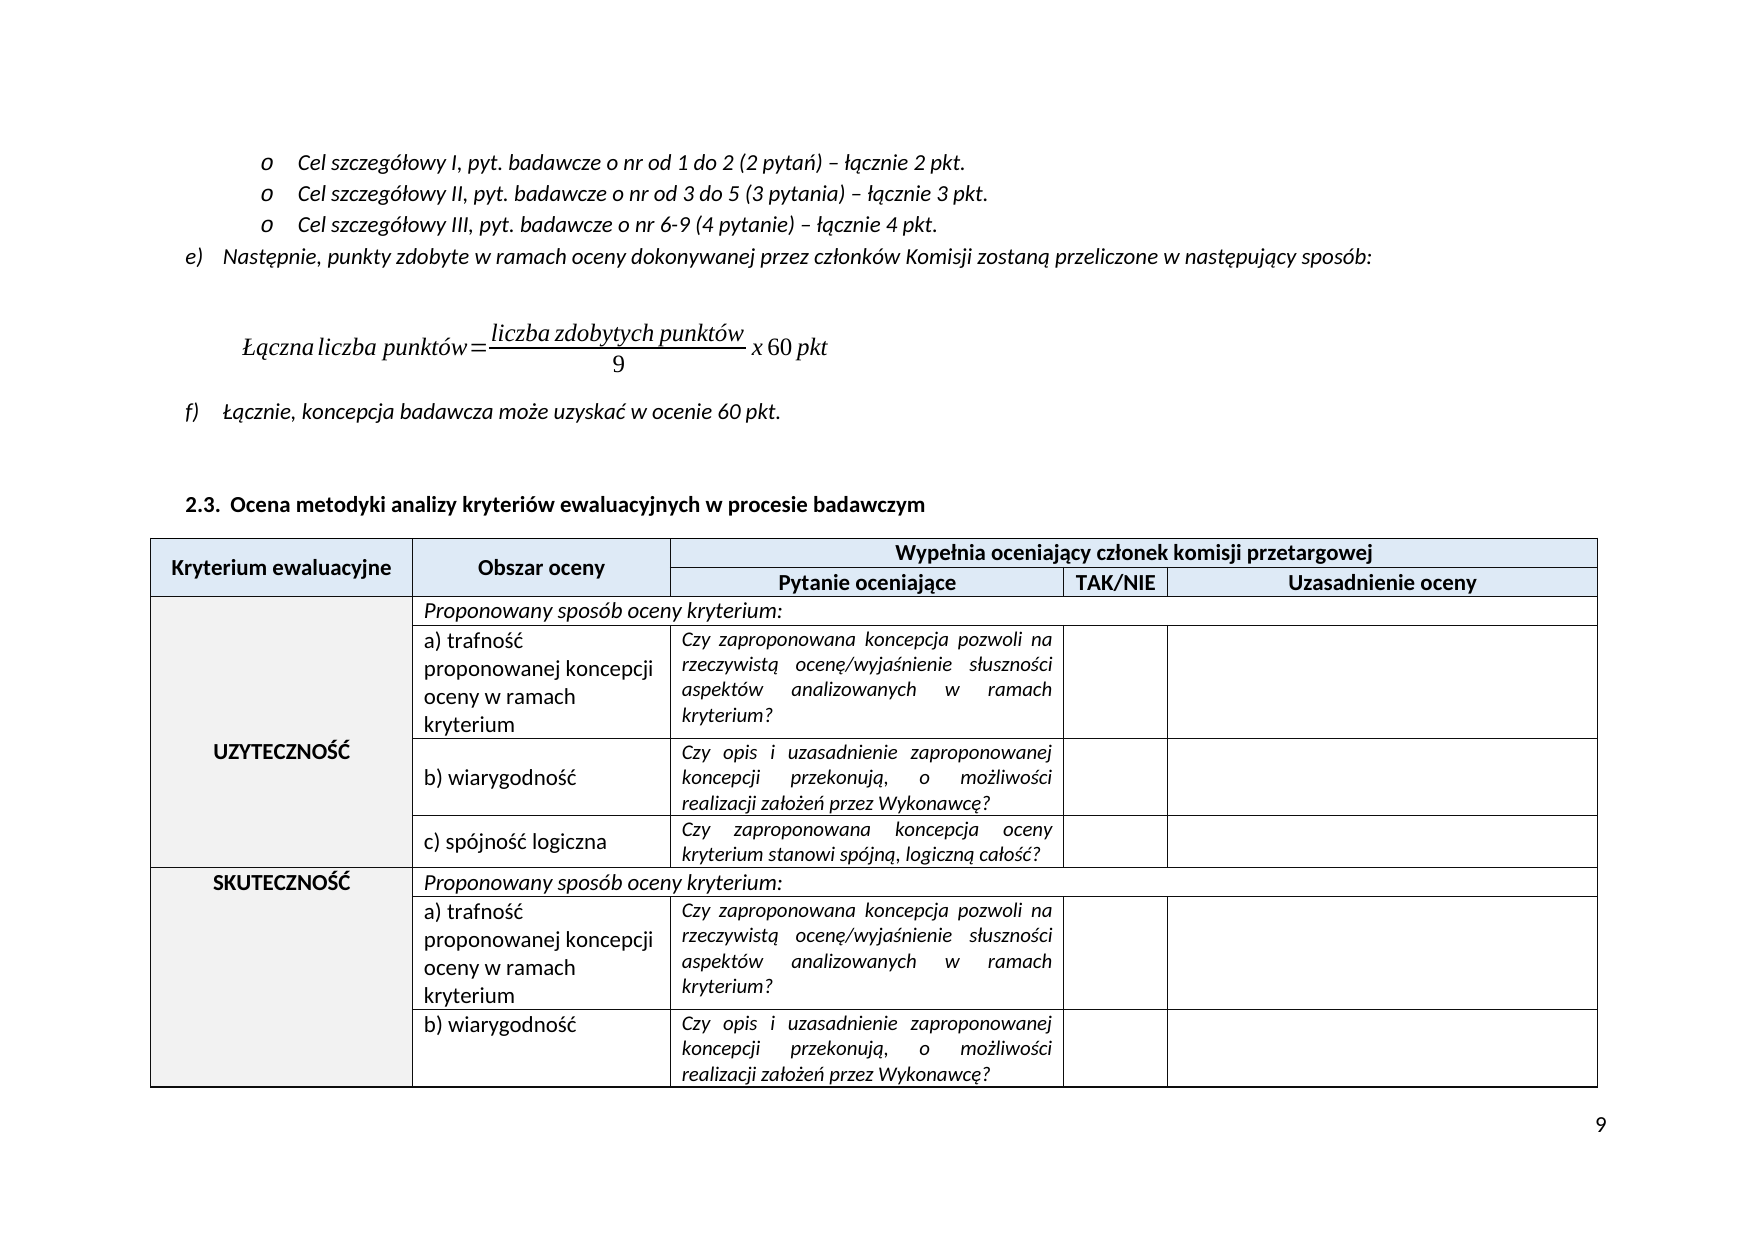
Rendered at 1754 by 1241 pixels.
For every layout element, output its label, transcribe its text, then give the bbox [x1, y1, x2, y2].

table_cell [1168, 816, 1597, 867]
table_cell Uzasadnienie oceny [1168, 568, 1597, 596]
table_header Wypełnia oceniający członek komisji przetargowej [671, 539, 1597, 567]
table_cell [1064, 1010, 1167, 1086]
table_cell Czy zaproponowana koncepcja pozwoli na rzeczywistą ocenę/wyjaśnienie słuszności aspektów analizowanych w ramach kryterium? [671, 626, 1063, 738]
table_header Obszar oceny [413, 539, 670, 596]
table_cell TAK/NIE [1064, 568, 1167, 596]
table_cell [1168, 897, 1597, 1009]
table_cell Pytanie oceniające [671, 568, 1063, 596]
table_cell Czy opis i uzasadnienie zaproponowanej koncepcji przekonują, o możliwości realizacji założeń przez Wykonawcę? [671, 1010, 1063, 1086]
list Następnie, punkty zdobyte w ramach oceny dokonywanej przez członków Komisji zostaną przeliczone w następujący sposób: [185, 242, 1606, 270]
table_cell Proponowany sposób oceny kryterium: [413, 868, 1597, 896]
list Ocena metodyki analizy kryteriów ewaluacyjnych w procesie badawczym [185, 491, 1606, 519]
table_cell [1064, 626, 1167, 738]
table_cell UZYTECZNOŚĆ [151, 597, 412, 867]
list Łącznie, koncepcja badawcza może uzyskać w ocenie 60 pkt. [185, 397, 1606, 425]
table_cell SKUTECZNOŚĆ [151, 868, 412, 1086]
table_cell [1064, 816, 1167, 867]
table_cell b) wiarygodność [413, 739, 670, 815]
table_cell Proponowany sposób oceny kryterium: [413, 597, 1597, 625]
table_cell [1168, 739, 1597, 815]
table_cell a) trafność proponowanej koncepcji oceny w ramach kryterium [413, 897, 670, 1009]
table_cell c) spójność logiczna [413, 816, 670, 867]
table_cell Czy opis i uzasadnienie zaproponowanej koncepcji przekonują, o możliwości realizacji założeń przez Wykonawcę? [671, 739, 1063, 815]
table_cell [1168, 626, 1597, 738]
table_cell [1168, 1010, 1597, 1086]
table_cell [1064, 739, 1167, 815]
table_cell Czy zaproponowana koncepcja pozwoli na rzeczywistą ocenę/wyjaśnienie słuszności aspektów analizowanych w ramach kryterium? [671, 897, 1063, 1009]
list Cel szczegółowy I, pyt. badawcze o nr od 1 do 2 (2 pytań) – łącznie 2 pkt. [260, 148, 1606, 177]
table_header Kryterium ewaluacyjne [151, 539, 412, 596]
table_cell b) wiarygodność [413, 1010, 670, 1086]
table_cell Czy zaproponowana koncepcja oceny kryterium stanowi spójną, logiczną całość? [671, 816, 1063, 867]
list Cel szczegółowy III, pyt. badawcze o nr 6-9 (4 pytanie) – łącznie 4 pkt. [260, 211, 1606, 240]
list Cel szczegółowy II, pyt. badawcze o nr od 3 do 5 (3 pytania) – łącznie 3 pkt. [260, 179, 1606, 208]
table_cell [1064, 897, 1167, 1009]
table_cell a) trafność proponowanej koncepcji oceny w ramach kryterium [413, 626, 670, 738]
